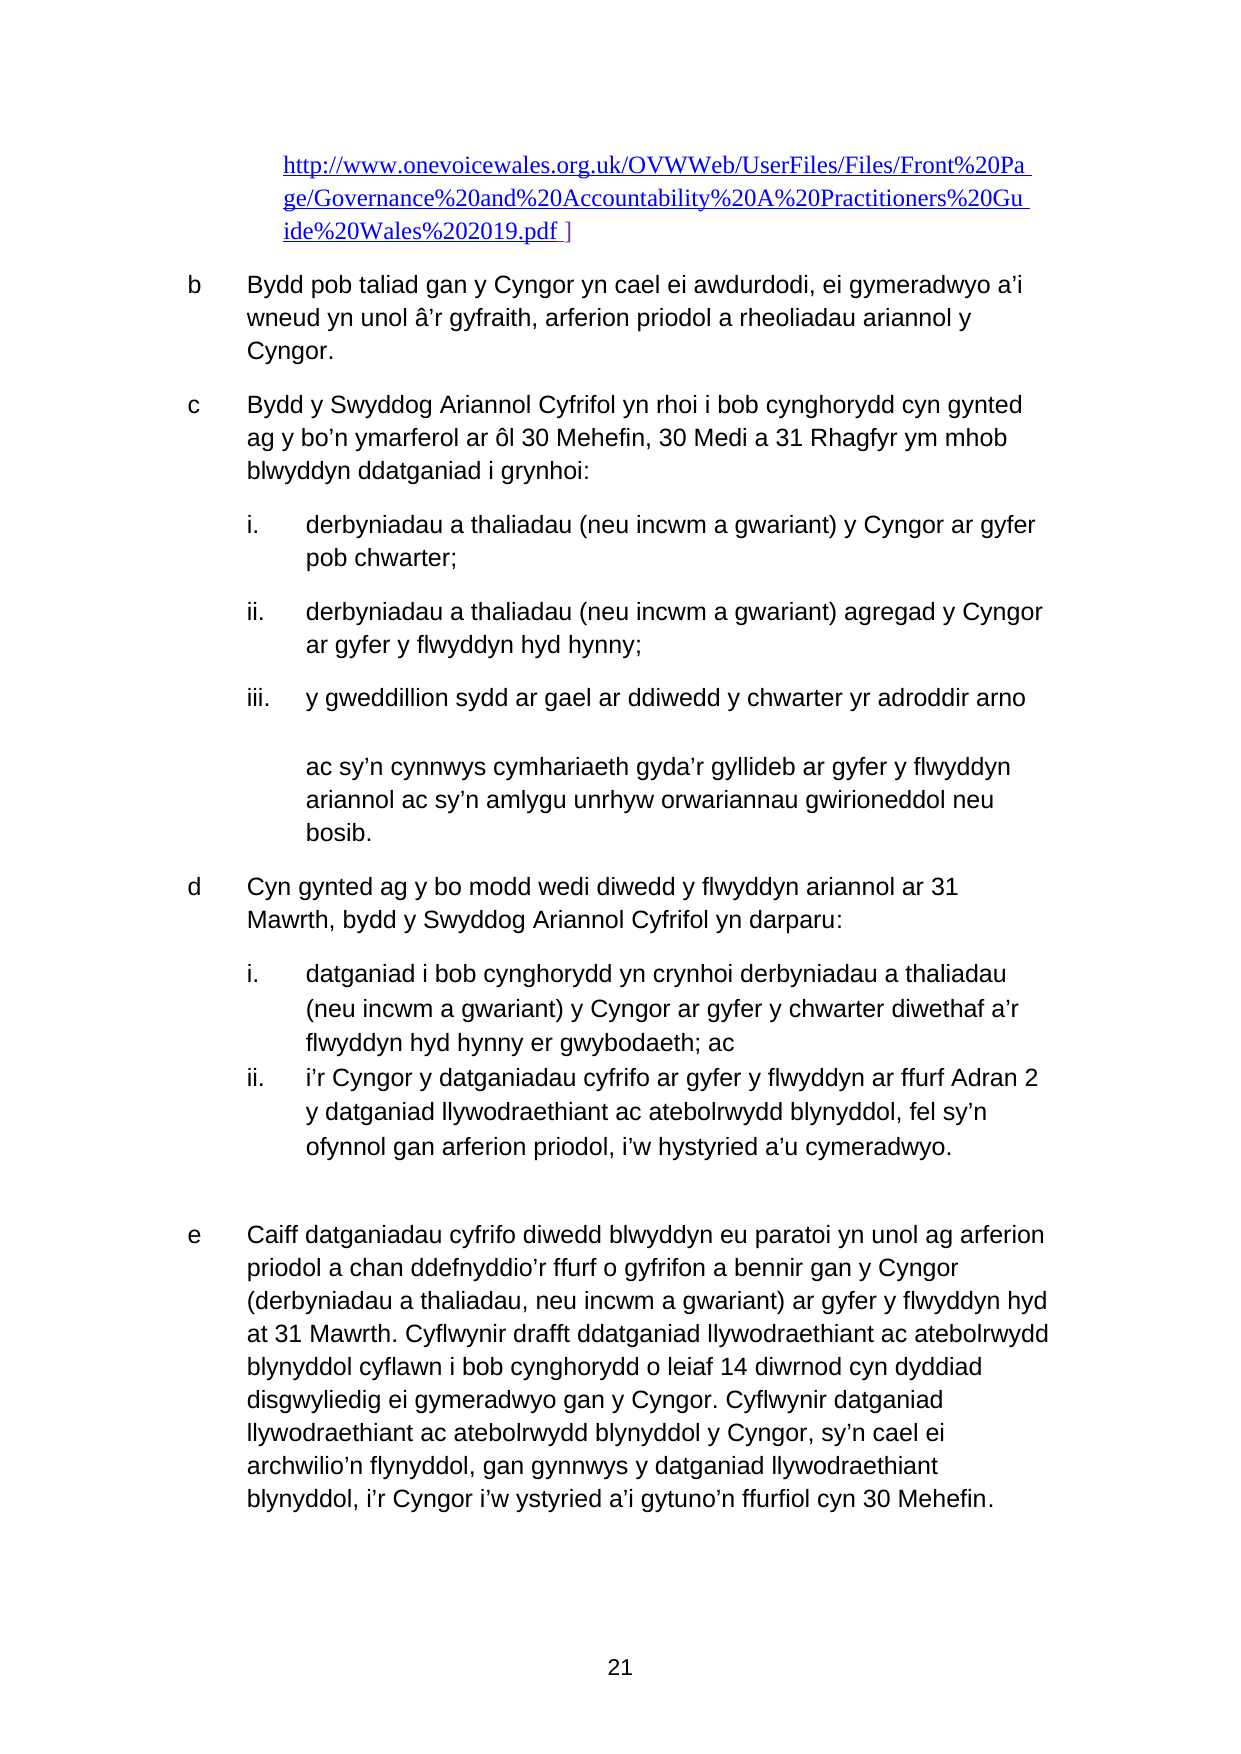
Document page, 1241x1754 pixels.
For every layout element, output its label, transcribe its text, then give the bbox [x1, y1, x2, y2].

text http://www.onevoicewales.org.uk/OVWWeb/UserFiles/Files/Front%20Pa ge/Governance%20and%20Accountability%20A%20Practitioners%20Gu ide%20Wales%202019.pdf ] [283, 150, 1053, 245]
list Bydd pob taliad gan y Cyngor yn cael ei awdurdodi, ei gymeradwyo a’i wneud yn unol â’r gyfraith, arferion priodol a rheoliadau ariannol y Cyngor. [187, 270, 1053, 365]
list ac sy’n cynnwys cymhariaeth gyda’r gyllideb ar gyfer y flwyddyn ariannol ac sy’n amlygu unrhyw orwariannau gwirioneddol neu bosib. [306, 752, 1053, 847]
list derbyniadau a thaliadau (neu incwm a gwariant) y Cyngor ar gyfer pob chwarter; [247, 510, 1053, 571]
list derbyniadau a thaliadau (neu incwm a gwariant) agregad y Cyngor ar gyfer y flwyddyn hyd hynny; [247, 597, 1053, 658]
list y gweddillion sydd ar gael ar ddiwedd y chwarter yr adroddir arno [247, 683, 1053, 712]
list i’r Cyngor y datganiadau cyfrifo ar gyfer y flwyddyn ar ffurf Adran 2 y datganiad llywodraethiant ac atebolrwydd blynyddol, fel sy’n ofynnol gan arferion priodol, i’w hystyried a’u cymeradwyo. [247, 1063, 1053, 1160]
list Caiff datganiadau cyfrifo diwedd blwyddyn eu paratoi yn unol ag arferion priodol a chan ddefnyddio’r ffurf o gyfrifon a bennir gan y Cyngor (derbyniadau a thaliadau, neu incwm a gwariant) ar gyfer y flwyddyn hyd at 31 Mawrth. Cyflwynir drafft ddatganiad llywodraethiant ac atebolrwydd blynyddol cyflawn i bob cynghorydd o leiaf 14 diwrnod cyn dyddiad disgwyliedig ei gymeradwyo gan y Cyngor. Cyflwynir datganiad llywodraethiant ac atebolrwydd blynyddol y Cyngor, sy’n cael ei archwilio’n flynyddol, gan gynnwys y datganiad llywodraethiant blynyddol, i’r Cyngor i’w ystyried a’i gytuno’n ffurfiol cyn 30 Mehefin. [187, 1220, 1053, 1513]
list datganiad i bob cynghorydd yn crynhoi derbyniadau a thaliadau (neu incwm a gwariant) y Cyngor ar gyfer y chwarter diwethaf a’r flwyddyn hyd hynny er gwybodaeth; ac [247, 959, 1053, 1057]
list Cyn gynted ag y bo modd wedi diwedd y flwyddyn ariannol ar 31 Mawrth, bydd y Swyddog Ariannol Cyfrifol yn darparu: [187, 872, 1053, 934]
list Bydd y Swyddog Ariannol Cyfrifol yn rhoi i bob cynghorydd cyn gynted ag y bo’n ymarferol ar ôl 30 Mehefin, 30 Medi a 31 Rhagfyr ym mhob blwyddyn ddatganiad i grynhoi: [187, 390, 1053, 484]
